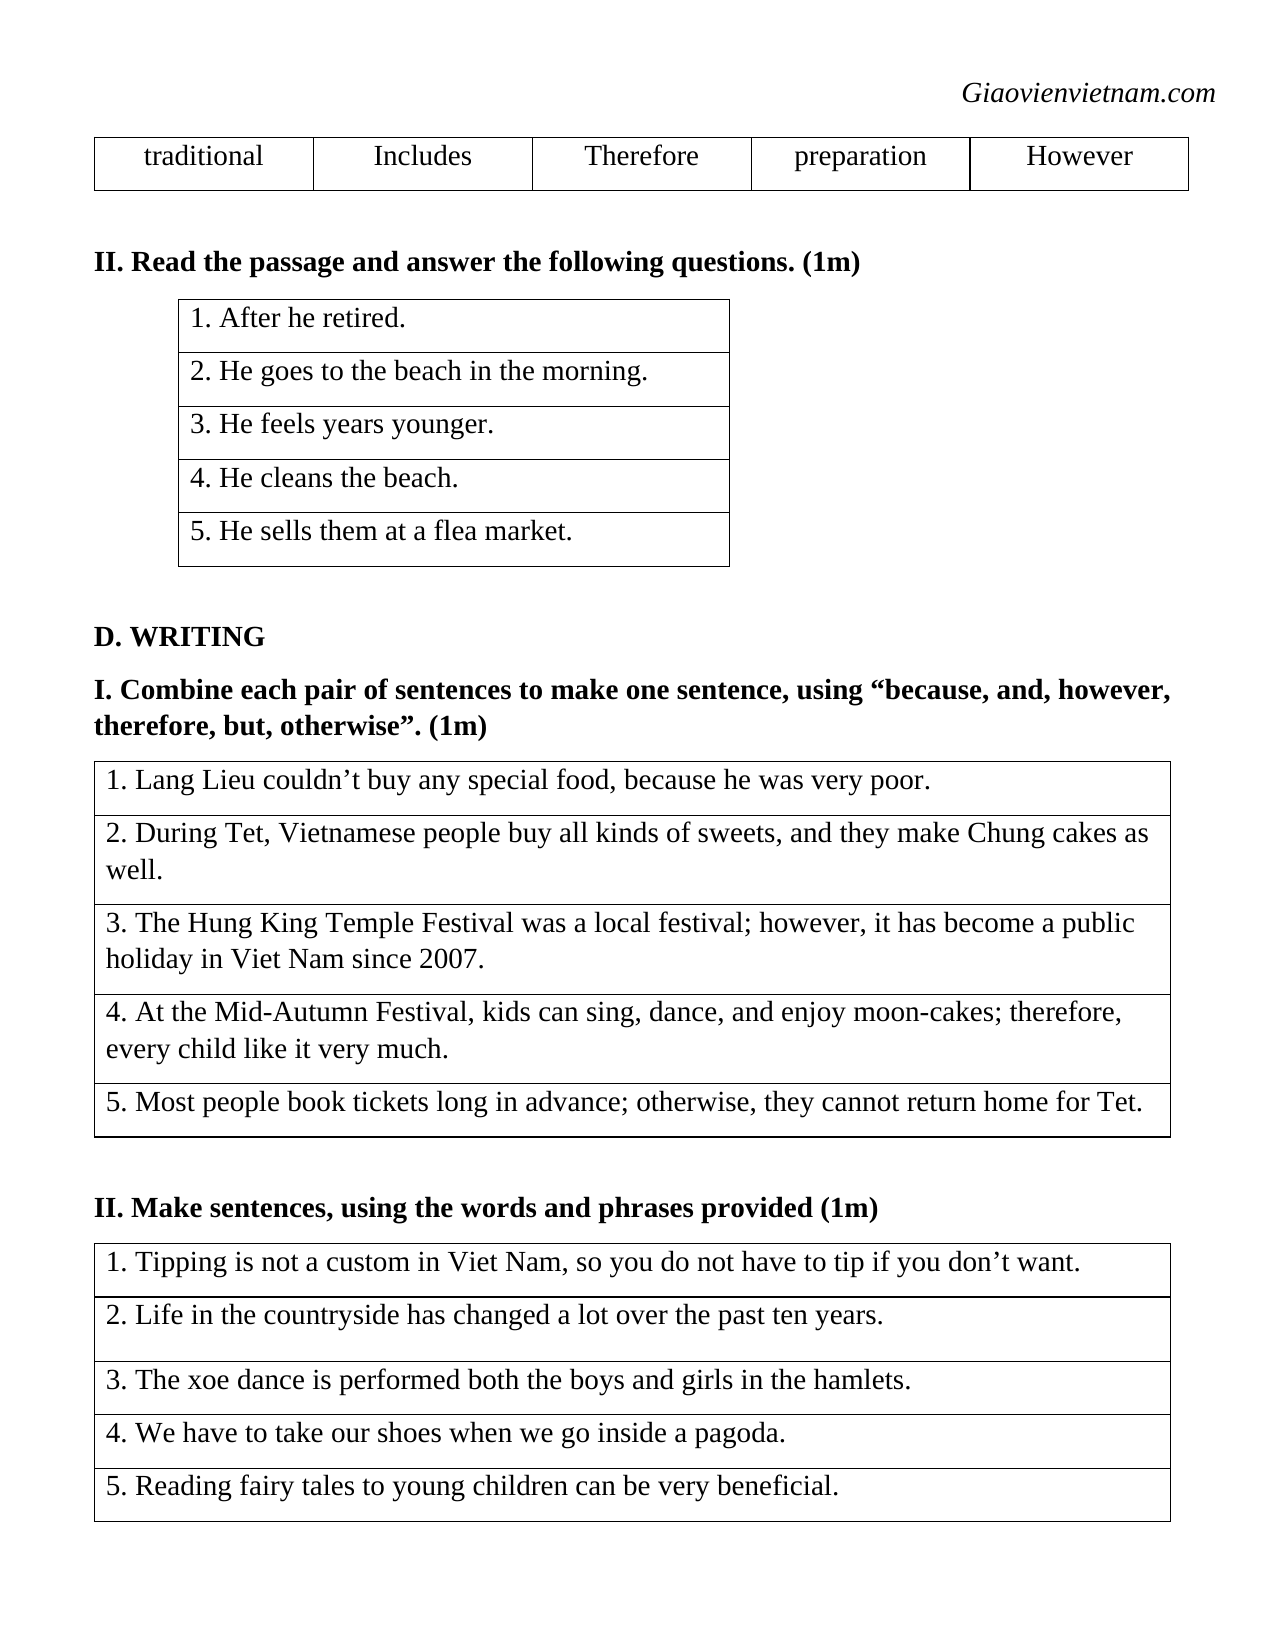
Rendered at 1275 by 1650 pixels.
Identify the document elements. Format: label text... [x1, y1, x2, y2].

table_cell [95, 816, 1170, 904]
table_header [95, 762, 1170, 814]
text II. Read the passage and answer the following questions. (1m) [94, 244, 1219, 277]
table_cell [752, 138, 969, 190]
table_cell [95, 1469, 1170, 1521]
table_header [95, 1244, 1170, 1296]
text D. WRITING [94, 619, 1219, 653]
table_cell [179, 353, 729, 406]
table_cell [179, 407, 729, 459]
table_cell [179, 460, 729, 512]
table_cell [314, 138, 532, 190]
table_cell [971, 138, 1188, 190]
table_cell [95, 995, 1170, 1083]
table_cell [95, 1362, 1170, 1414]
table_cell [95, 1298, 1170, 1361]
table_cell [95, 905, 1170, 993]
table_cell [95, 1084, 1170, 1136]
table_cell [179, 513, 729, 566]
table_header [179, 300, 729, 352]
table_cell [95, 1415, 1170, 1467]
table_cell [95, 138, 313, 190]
text I. Combine each pair of sentences to make one sentence, using “because, and, however, therefore, but, otherwise”. (1m) [94, 672, 1219, 742]
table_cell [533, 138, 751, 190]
text II. Make sentences, using the words and phrases provided (1m) [94, 1190, 1219, 1224]
